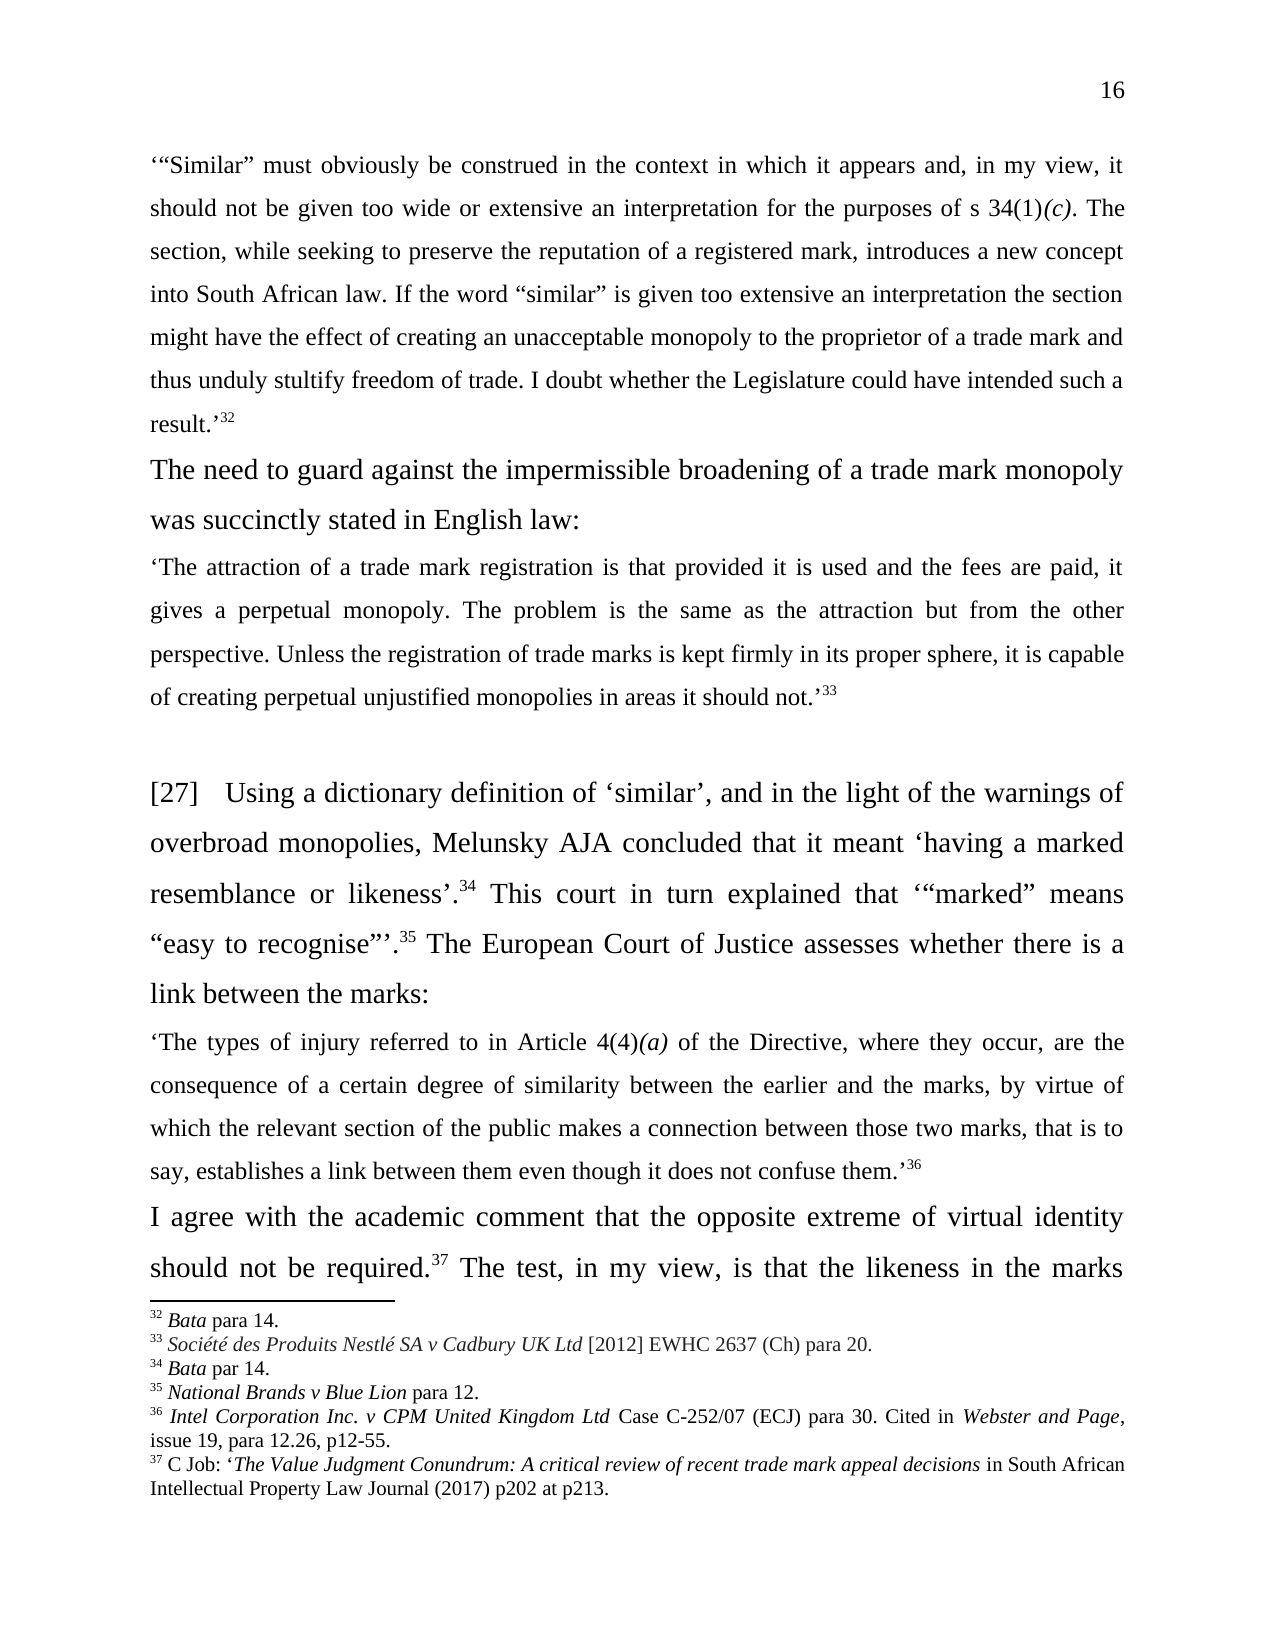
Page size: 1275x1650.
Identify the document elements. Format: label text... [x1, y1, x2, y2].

list ‘“Similar” must obviously be construed in the context in which it appears and, in my view, it should not be given too wide or extensive an interpretation for the purposes of s 34(1)(c). The section, while seeking to preserve the reputation of a registered mark, introduces a new concept into South African law. If the word “similar” is given too extensive an interpretation the section might have the effect of creating an unacceptable monopoly to the proprietor of a trade mark and thus unduly stultify freedom of trade. I doubt whether the Legislature could have intended such a result.’ [150, 150, 1125, 437]
list ‘The attraction of a trade mark registration is that provided it is used and the fees are paid, it gives a perpetual monopoly. The problem is the same as the attraction but from the other perspective. Unless the registration of trade marks is kept firmly in its proper sphere, it is capable of creating perpetual unjustified monopolies in areas it should not.’ [150, 552, 1125, 711]
list Using a dictionary definition of ‘similar’, and in the light of the warnings of overbroad monopolies, Melunsky AJA concluded that it meant ‘having a marked resemblance or likeness’. This court in turn explained that ‘“marked” means “easy to recognise”’. The European Court of Justice assesses whether there is a link between the marks: [150, 775, 1125, 1010]
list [150, 1199, 1125, 1283]
list ‘The types of injury referred to in Article 4(4)(a) of the Directive, where they occur, are the consequence of a certain degree of similarity between the earlier and the marks, by virtue of which the relevant section of the public makes a connection between those two marks, that is to say, establishes a link between them even though it does not confuse them.’ [150, 1027, 1125, 1185]
list The need to guard against the impermissible broadening of a trade mark monopoly was succinctly stated in English law: [150, 452, 1125, 536]
